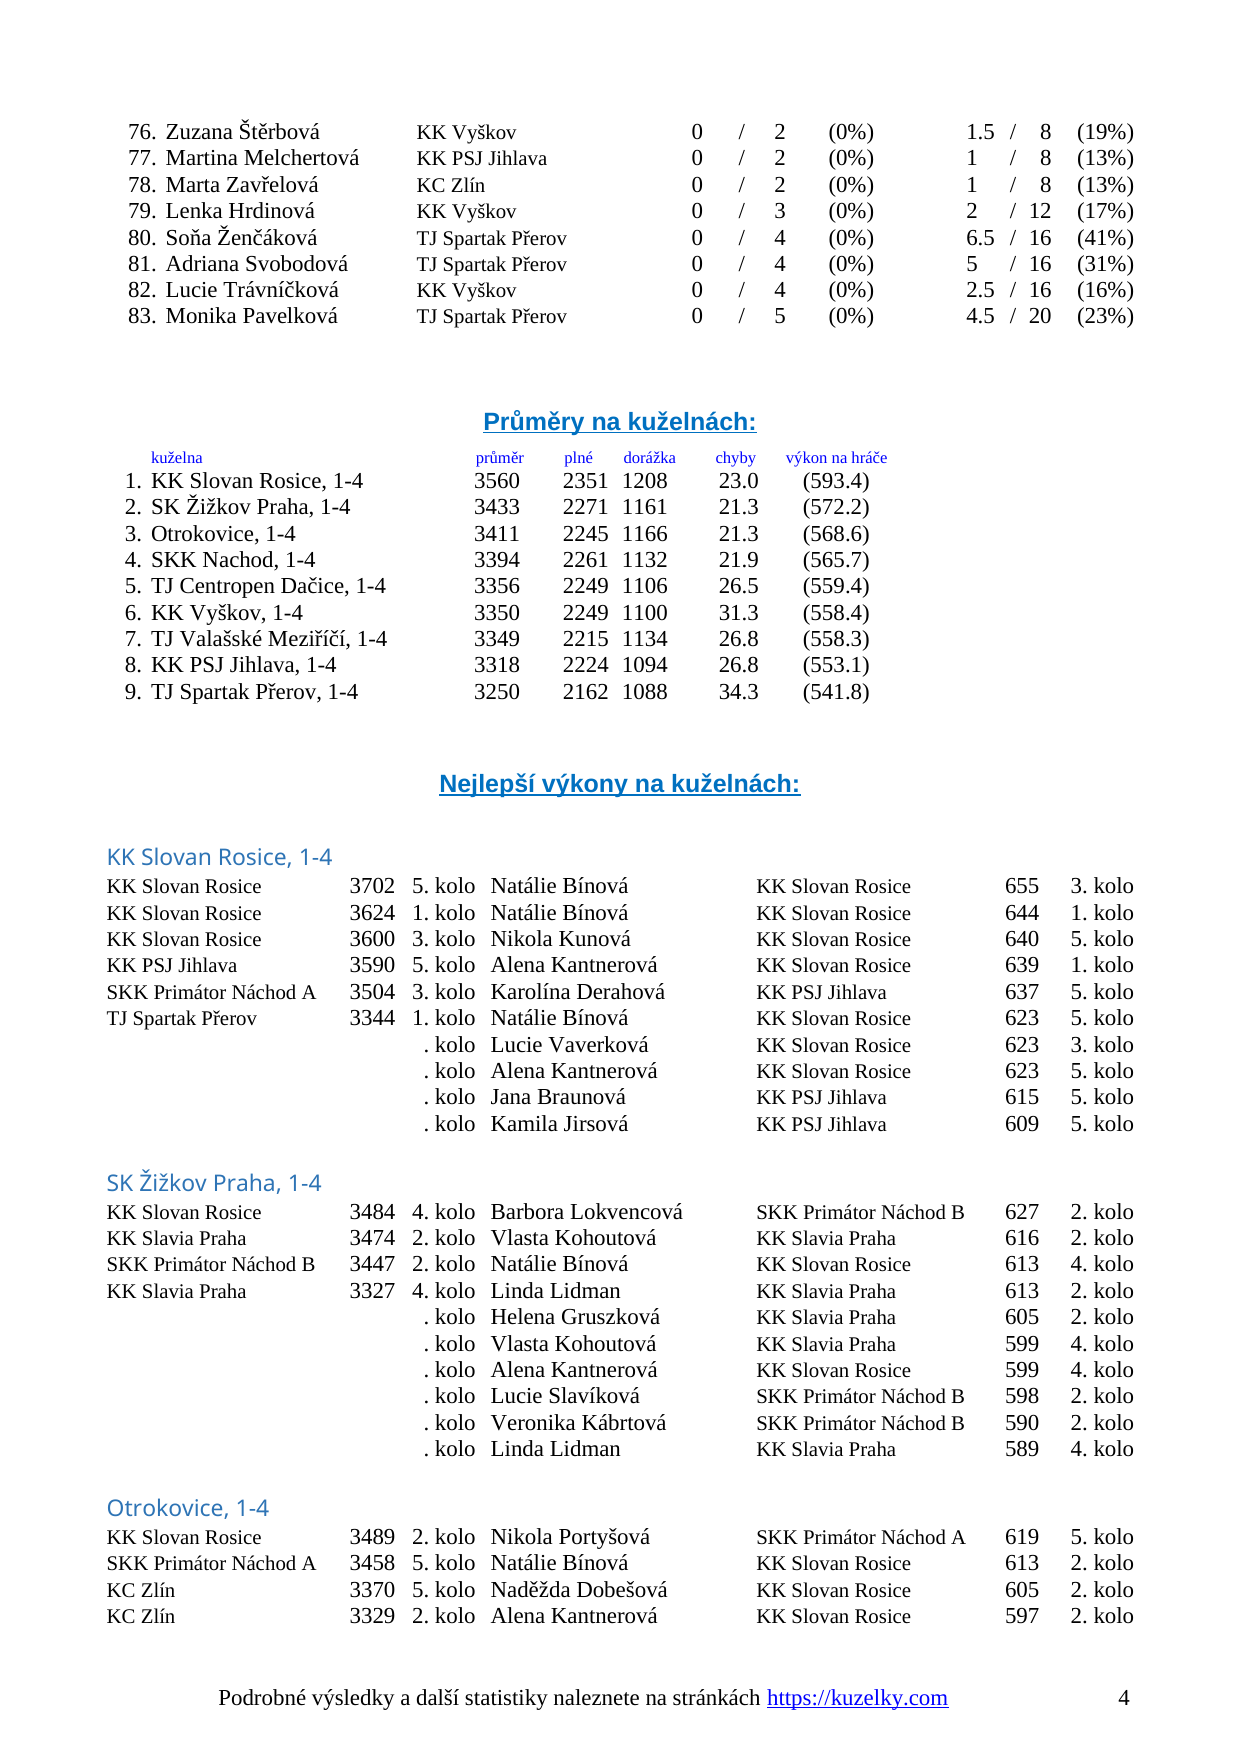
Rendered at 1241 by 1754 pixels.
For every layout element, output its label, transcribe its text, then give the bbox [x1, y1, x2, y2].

text . kolo Linda Lidman KK Slavia Praha 589 4. kolo [106, 1435, 1134, 1461]
text 82. Lucie Trávníčková KK Vyškov 0 / 4 (0%) 2.5 / 16 (16%) [106, 276, 1134, 303]
text SKK Primátor Náchod B 3447 2. kolo Natálie Bínová KK Slovan Rosice 613 4. kolo [106, 1251, 1134, 1277]
text 3. Otrokovice, 1-4 3411 2245 1166 21.3 (568.6) [106, 520, 1134, 546]
text 6. KK Vyškov, 1-4 3350 2249 1100 31.3 (558.4) [106, 599, 1134, 625]
text . kolo Alena Kantnerová KK Slovan Rosice 623 5. kolo [106, 1057, 1134, 1083]
text SKK Primátor Náchod A 3458 5. kolo Natálie Bínová KK Slovan Rosice 613 2. kolo [106, 1549, 1134, 1576]
subtitle KK Slovan Rosice, 1-4 [106, 841, 1134, 872]
text KC Zlín 3370 5. kolo Naděžda Dobešová KK Slovan Rosice 605 2. kolo [106, 1576, 1134, 1602]
text . kolo Jana Braunová KK PSJ Jihlava 615 5. kolo [106, 1083, 1134, 1110]
text 83. Monika Pavelková TJ Spartak Přerov 0 / 5 (0%) 4.5 / 20 (23%) [106, 303, 1134, 329]
text . kolo Lucie Vaverková KK Slovan Rosice 623 3. kolo [106, 1031, 1134, 1057]
text 7. TJ Valašské Meziříčí, 1-4 3349 2215 1134 26.8 (558.3) [106, 625, 1134, 652]
subtitle Otrokovice, 1-4 [106, 1492, 1134, 1523]
subtitle SK Žižkov Praha, 1-4 [106, 1167, 1134, 1198]
text KC Zlín 3329 2. kolo Alena Kantnerová KK Slovan Rosice 597 2. kolo [106, 1602, 1134, 1628]
text KK Slovan Rosice 3600 3. kolo Nikola Kunová KK Slovan Rosice 640 5. kolo [106, 925, 1134, 952]
text 79. Lenka Hrdinová KK Vyškov 0 / 3 (0%) 2 / 12 (17%) [106, 197, 1134, 223]
text . kolo Alena Kantnerová KK Slovan Rosice 599 4. kolo [106, 1356, 1134, 1382]
text 78. Marta Zavřelová KC Zlín 0 / 2 (0%) 1 / 8 (13%) [106, 171, 1134, 197]
text . kolo Vlasta Kohoutová KK Slavia Praha 599 4. kolo [106, 1329, 1134, 1356]
text . kolo Helena Gruszková KK Slavia Praha 605 2. kolo [106, 1303, 1134, 1329]
text KK PSJ Jihlava 3590 5. kolo Alena Kantnerová KK Slovan Rosice 639 1. kolo [106, 952, 1134, 978]
text KK Slovan Rosice 3489 2. kolo Nikola Portyšová SKK Primátor Náchod A 619 5. kolo [106, 1523, 1134, 1549]
text . kolo Veronika Kábrtová SKK Primátor Náchod B 590 2. kolo [106, 1409, 1134, 1435]
text Průměry na kuželnách: [94, 407, 1145, 435]
text KK Slovan Rosice 3702 5. kolo Natálie Bínová KK Slovan Rosice 655 3. kolo [106, 872, 1134, 899]
text . kolo Kamila Jirsová KK PSJ Jihlava 609 5. kolo [106, 1110, 1134, 1136]
text 2. SK Žižkov Praha, 1-4 3433 2271 1161 21.3 (572.2) [106, 493, 1134, 520]
text SKK Primátor Náchod A 3504 3. kolo Karolína Derahová KK PSJ Jihlava 637 5. kolo [106, 978, 1134, 1004]
text 80. Soňa Ženčáková TJ Spartak Přerov 0 / 4 (0%) 6.5 / 16 (41%) [106, 223, 1134, 250]
text 8. KK PSJ Jihlava, 1-4 3318 2224 1094 26.8 (553.1) [106, 652, 1134, 678]
text 4. SKK Nachod, 1-4 3394 2261 1132 21.9 (565.7) [106, 546, 1134, 572]
text kuželna průměr plné dorážka chyby výkon na hráče [106, 448, 1134, 467]
text KK Slavia Praha 3474 2. kolo Vlasta Kohoutová KK Slavia Praha 616 2. kolo [106, 1224, 1134, 1251]
text KK Slovan Rosice 3484 4. kolo Barbora Lokvencová SKK Primátor Náchod B 627 2. kolo [106, 1198, 1134, 1224]
text . kolo Lucie Slavíková SKK Primátor Náchod B 598 2. kolo [106, 1382, 1134, 1409]
text 9. TJ Spartak Přerov, 1-4 3250 2162 1088 34.3 (541.8) [106, 678, 1134, 704]
text KK Slavia Praha 3327 4. kolo Linda Lidman KK Slavia Praha 613 2. kolo [106, 1277, 1134, 1303]
text 1. KK Slovan Rosice, 1-4 3560 2351 1208 23.0 (593.4) [106, 467, 1134, 493]
text KK Slovan Rosice 3624 1. kolo Natálie Bínová KK Slovan Rosice 644 1. kolo [106, 899, 1134, 925]
text Nejlepší výkony na kuželnách: [94, 769, 1145, 798]
text 77. Martina Melchertová KK PSJ Jihlava 0 / 2 (0%) 1 / 8 (13%) [106, 144, 1134, 171]
text 76. Zuzana Štěrbová KK Vyškov 0 / 2 (0%) 1.5 / 8 (19%) [106, 118, 1134, 144]
text 81. Adriana Svobodová TJ Spartak Přerov 0 / 4 (0%) 5 / 16 (31%) [106, 250, 1134, 276]
text 5. TJ Centropen Dačice, 1-4 3356 2249 1106 26.5 (559.4) [106, 572, 1134, 599]
text TJ Spartak Přerov 3344 1. kolo Natálie Bínová KK Slovan Rosice 623 5. kolo [106, 1004, 1134, 1031]
